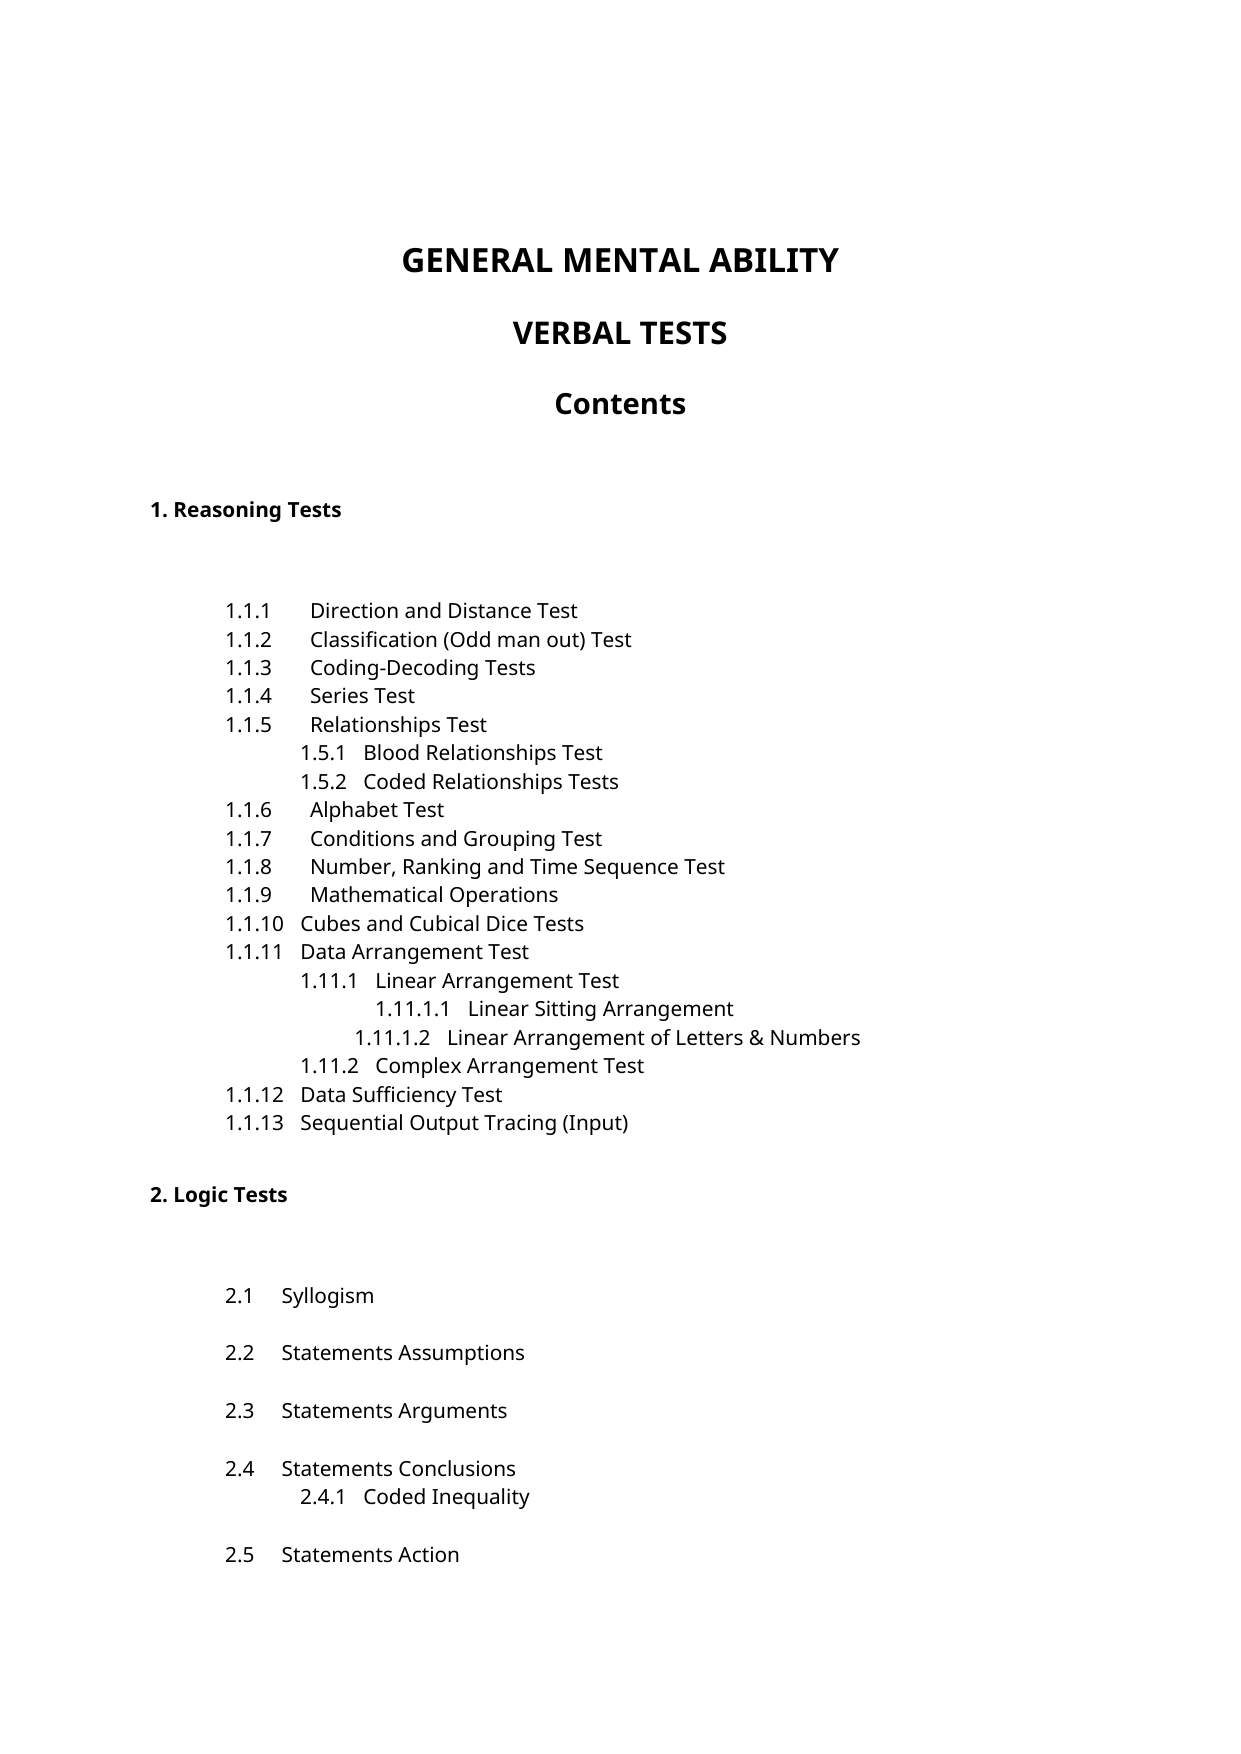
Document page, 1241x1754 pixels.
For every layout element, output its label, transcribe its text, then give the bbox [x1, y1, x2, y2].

title 1.11.1 Linear Arrangement Test [225, 966, 1090, 994]
title 1.11.1.2 Linear Arrangement of Letters & Numbers [300, 1023, 1090, 1051]
title 1.5.1 Blood Relationships Test [225, 738, 1090, 767]
title 2.4.1 Coded Inequality [225, 1482, 1090, 1511]
text 2.3 Statements Arguments [150, 1396, 1090, 1424]
title 1.1.9 Mathematical Operations [225, 881, 1090, 909]
title 1.1.10 Cubes and Cubical Dice Tests [225, 909, 1090, 937]
title 1.1.1 Direction and Distance Test [225, 596, 1090, 625]
title 1.1.8 Number, Ranking and Time Sequence Test [225, 852, 1090, 881]
text 2.1 Syllogism [150, 1281, 1090, 1309]
text GENERAL MENTAL ABILITY [150, 237, 1090, 282]
title 1.1.5 Relationships Test [225, 710, 1090, 738]
text 1. Reasoning Tests [150, 495, 1090, 524]
title 1.1.13 Sequential Output Tracing (Input) [225, 1108, 1090, 1137]
title 1.1.11 Data Arrangement Test [225, 937, 1090, 966]
title 1.1.6 Alphabet Test [225, 795, 1090, 824]
text VERBAL TESTS [150, 311, 1090, 354]
text 2. Logic Tests [150, 1180, 1090, 1208]
title 1.1.3 Coding-Decoding Tests [225, 653, 1090, 682]
text 2.2 Statements Assumptions [150, 1338, 1090, 1367]
title 1.5.2 Coded Relationships Tests [225, 767, 1090, 795]
title 2.4 Statements Conclusions [150, 1454, 1090, 1482]
title 1.1.4 Series Test [225, 682, 1090, 710]
title 1.1.7 Conditions and Grouping Test [225, 824, 1090, 852]
title 1.11.1.1 Linear Sitting Arrangement [300, 994, 1090, 1023]
text Contents [150, 383, 1090, 423]
title 1.11.2 Complex Arrangement Test [225, 1051, 1090, 1080]
title 1.1.12 Data Sufficiency Test [225, 1080, 1090, 1108]
text 2.5 Statements Action [150, 1540, 1090, 1568]
title 1.1.2 Classification (Odd man out) Test [225, 625, 1090, 653]
